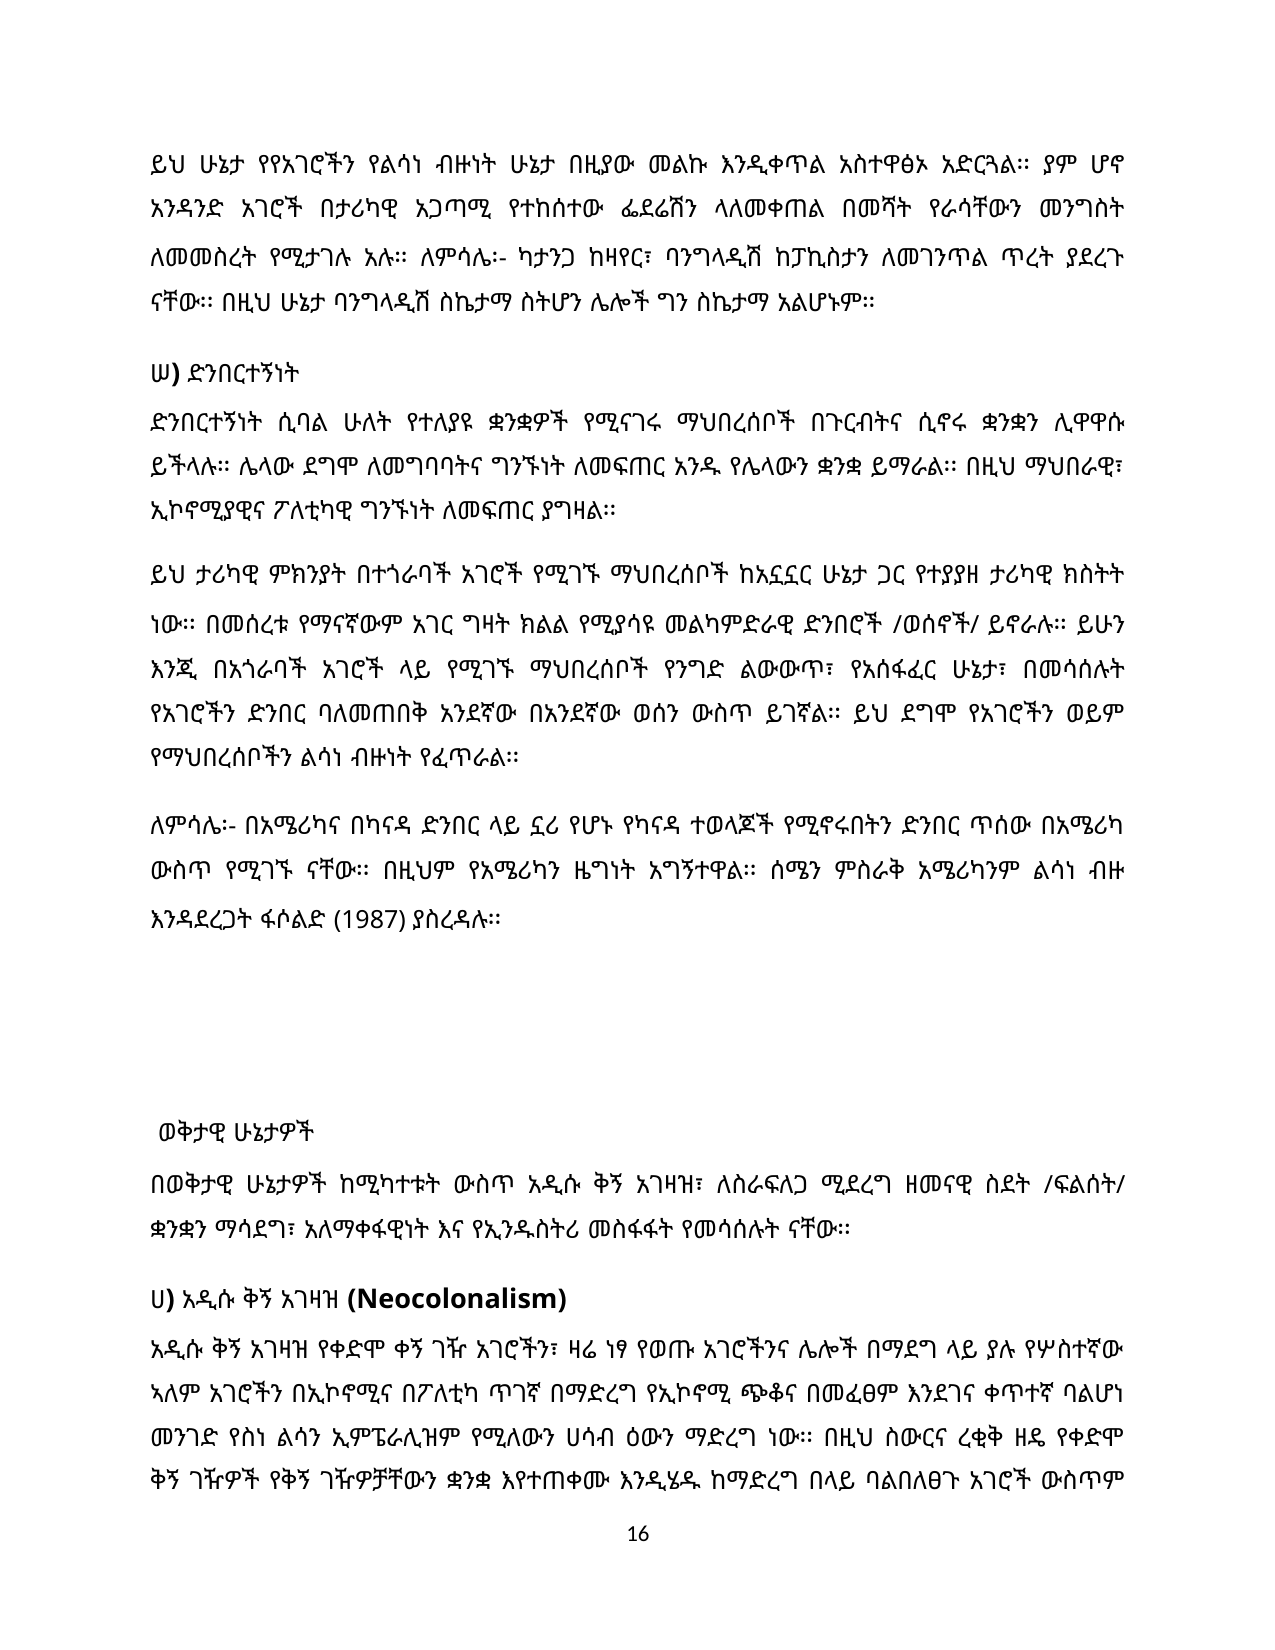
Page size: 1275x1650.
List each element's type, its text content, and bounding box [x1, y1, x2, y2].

text ሠ) ድንበርተኝነት [150, 353, 1125, 390]
text ይህ ታሪካዊ ምክንያት በተጎራባች አገሮች የሚገኙ ማህበረሰቦች ከአኗኗር ሁኔታ ጋር የተያያዘ ታሪካዊ ክስትት ነው፡፡ በመሰረቱ የማናኛውም አገር ግዛት ክልል የሚያሳዩ መልካምድራዊ ድንበሮች /ወሰኖች/ ይኖራሉ፡፡ ይሁን እንጂ በአጎራባች አገሮች ላይ የሚገኙ ማህበረሰቦች የንግድ ልውውጥ፣ የአሰፋፈር ሁኔታ፣ በመሳሰሉት የአገሮችን ድንበር ባለመጠበቅ አንደኛው በአንደኛው ወሰን ውስጥ ይገኛል፡፡ ይህ ደግሞ የአገሮችን ወይም የማህበረሰቦችን ልሳነ ብዙነት የፈጥራል፡፡ [150, 561, 1125, 772]
text ድንበርተኝነት ሲባል ሁለት የተለያዩ ቋንቋዎች የሚናገሩ ማህበረሰቦች በጉርብትና ሲኖሩ ቋንቋን ሊዋዋሱ ይችላሉ፡፡ ሌላው ደግሞ ለመግባባትና ግንኙነት ለመፍጠር አንዱ የሌላውን ቋንቋ ይማራል፡፡ በዚህ ማህበራዊ፣ ኢኮኖሚያዊና ፖለቲካዊ ግንኙነት ለመፍጠር ያግዛል፡፡ [150, 408, 1125, 525]
text ወቅታዊ ሁኔታዎች [150, 1118, 1125, 1147]
text ለምሳሌ፡- በአሜሪካና በካናዳ ድንበር ላይ ኗሪ የሆኑ የካናዳ ተወላጆች የሚኖሩበትን ድንበር ጥሰው በአሜሪካ ውስጥ የሚገኙ ናቸው፡፡ በዚህም የአሜሪካን ዜግነት አግኝተዋል፡፡ ሰሜን ምስራቅ አሜሪካንም ልሳነ ብዙ እንዳደረጋት ፋሶልድ (1987) ያስረዳሉ፡፡ [150, 807, 1125, 936]
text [150, 1335, 1125, 1496]
text በወቅታዊ ሁኔታዎች ከሚካተቱት ውስጥ አዲሱ ቅኝ አገዛዝ፣ ለስራፍለጋ ሚደረግ ዘመናዊ ስደት /ፍልሰት/ ቋንቋን ማሳደግ፣ አለማቀፋዊነት እና የኢንዱስትሪ መስፋፋት የመሳሰሉት ናቸው፡፡ [150, 1167, 1125, 1244]
text ይህ ሁኔታ የየአገሮችን የልሳነ ብዙነት ሁኔታ በዚያው መልኩ እንዲቀጥል አስተዋፅኦ አድርጓል፡፡ ያም ሆኖ አንዳንድ አገሮች በታሪካዊ አጋጣሚ የተከሰተው ፌደሬሽን ላለመቀጠል በመሻት የራሳቸውን መንግስት ለመመስረት የሚታገሉ አሉ፡፡ ለምሳሌ፡- ካታንጋ ከዛየር፣ ባንግላዲሽ ከፓኪስታን ለመገንጥል ጥረት ያደረጉ ናቸው፡፡ በዚህ ሁኔታ ባንግላዲሽ ስኬታማ ስትሆን ሌሎች ግን ስኬታማ አልሆኑም፡፡ [150, 150, 1125, 318]
text ሀ) አዲሱ ቅኝ አገዛዝ (Neocolonalism) [150, 1280, 1125, 1317]
